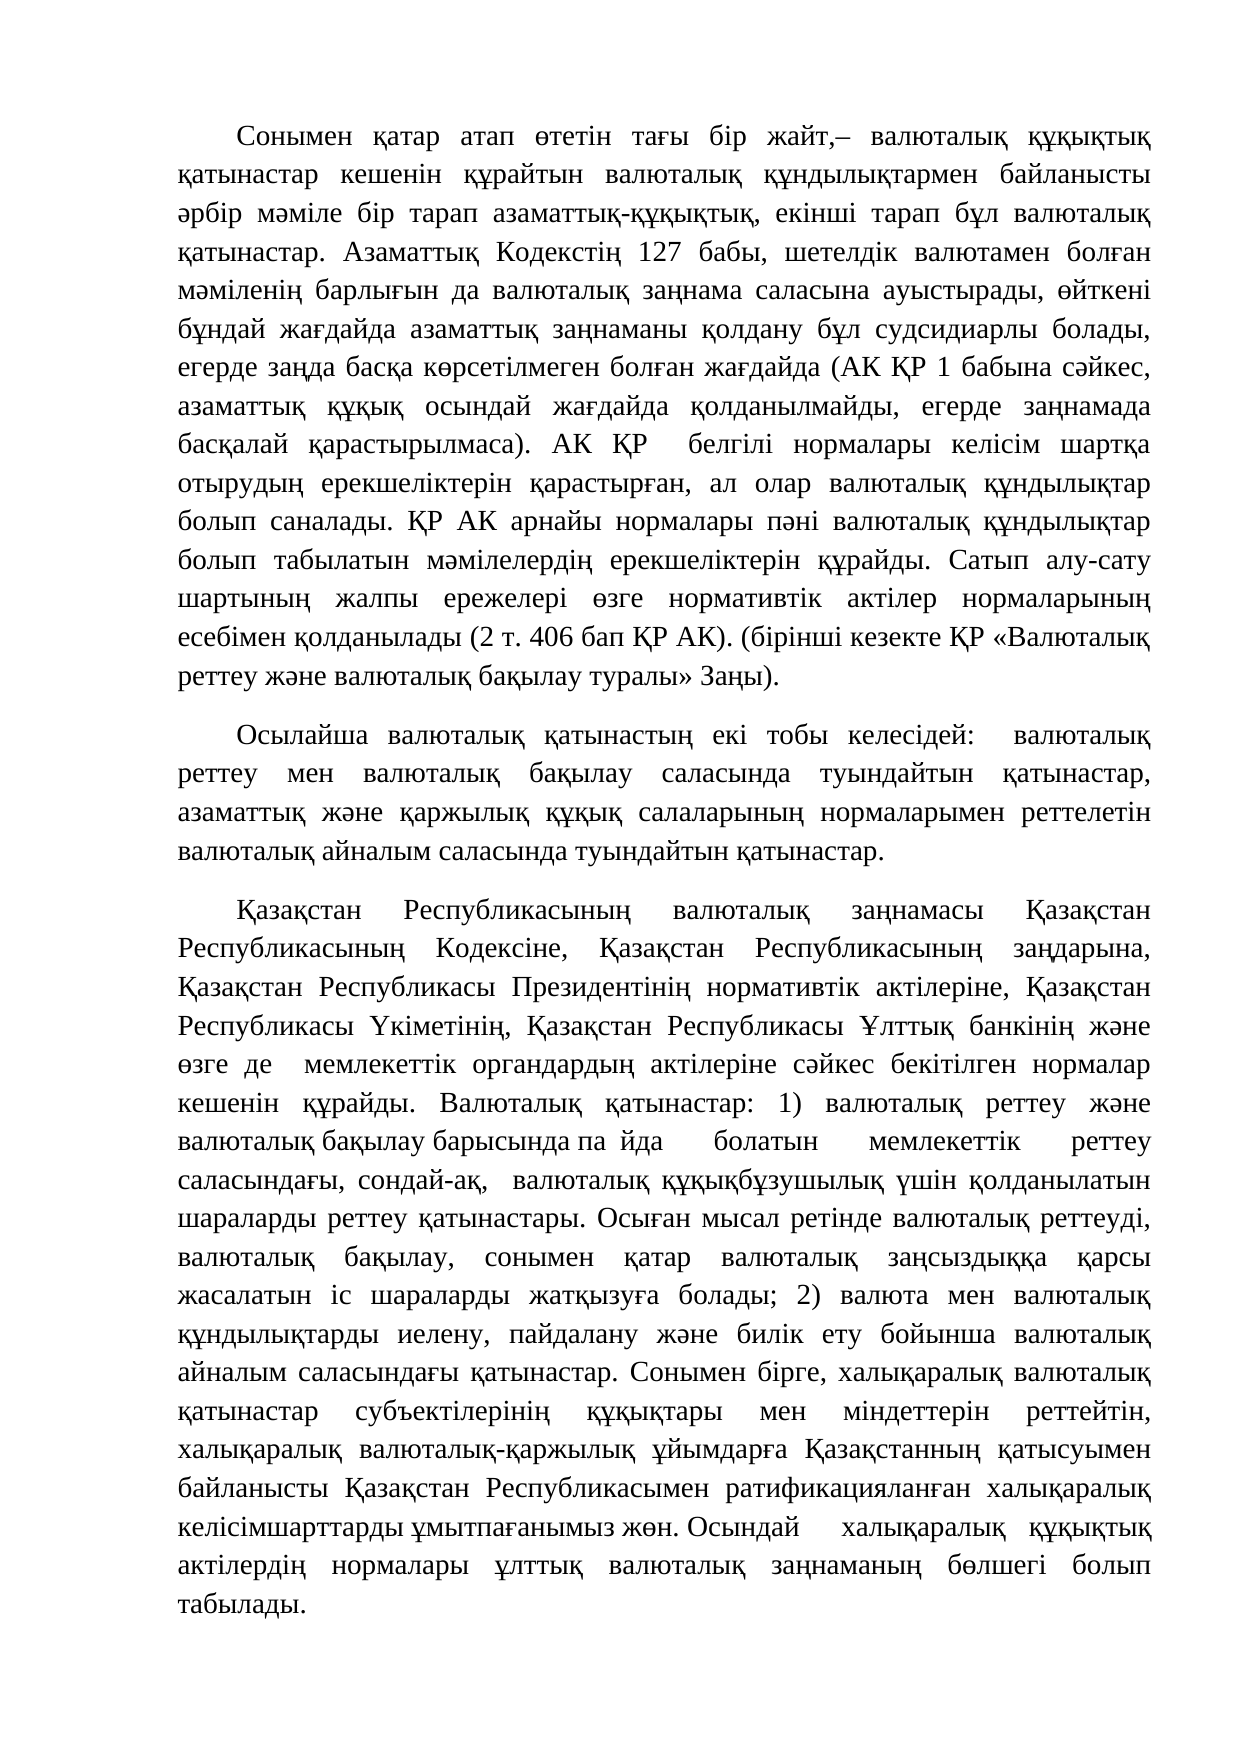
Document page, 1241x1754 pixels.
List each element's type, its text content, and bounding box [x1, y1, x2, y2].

text Сонымен қатар атап өтетін тағы бір жайт,– валюталық құқықтық қатынастар кешенін құрайтын валюталық құндылықтармен байланысты әрбір мәміле бір тарап азаматтық-құқықтық, екінші тарап бұл валюталық қатынастар. Азаматтық Кодекстің 127 бабы, шетелдік валютамен болған мәміленің барлығын да валюталық заңнама саласына ауыстырады, өйткені бұндай жағдайда азаматтық заңнаманы қолдану бұл судсидиарлы болады, егерде заңда басқа көрсетілмеген болған жағдайда (АК ҚР 1 бабына сәйкес, азаматтық құқық осындай жағдайда қолданылмайды, егерде заңнамада басқалай қарастырылмаса). АК ҚР белгілі нормалары келісім шартқа отырудың ерекшеліктерін қарастырған, ал олар валюталық құндылықтар болып саналады. ҚР АК арнайы нормалары пәні валюталық құндылықтар болып табылатын мәмілелердің ерекшеліктерін құрайды. Сатып алу-сату шартының жалпы ережелері өзге нормативтік актілер нормаларының есебімен қолданылады (2 т. 406 бап ҚР АК). (бірінші кезекте ҚР «Валюталық реттеу және валюталық бақылау туралы» Заңы). [177, 118, 1152, 691]
text Қазақстан Республикасының валюталық заңнамасы Қазақстан Республикасының Кодексіне, Қазақстан Республикасының заңдарына, Қазақстан Республикасы Президентінің нормативтік актілеріне, Қазақстан Республикасы Үкіметінің, Қазақстан Республикасы Ұлттық банкінің және өзге де мемлекеттік органдардың актілеріне сәйкес бекітілген нормалар кешенін құрайды. Валюталық қатынастар: 1) валюталық реттеу және валюталық бақылау барысында па йда болатын мемлекеттік реттеу саласындағы, сондай-ақ, валюталық құқықбұзушылық үшін қолданылатын шараларды реттеу қатынастары. Осыған мысал ретінде валюталық реттеуді, валюталық бақылау, сонымен қатар валюталық заңсыздыққа қарсы жасалатын іс шараларды жатқызуға болады; 2) валюта мен валюталық құндылықтарды иелену, пайдалану және билік ету бойынша валюталық айналым саласындағы қатынастар. Сонымен бірге, халықаралық валюталық қатынастар субъектілерінің құқықтары мен міндеттерін реттейтін, халықаралық валюталық-қаржылық ұйымдарға Қазақстанның қатысуымен байланысты Қазақстан Республикасымен ратификацияланған халықаралық келісімшарттарды ұмытпағанымыз жөн. Осындай халықаралық құқықтық актілердің нормалары ұлттық валюталық заңнаманың бөлшегі болып табылады. [177, 892, 1152, 1619]
text Осылайша валюталық қатынастың екі тобы келесідей: валюталық реттеу мен валюталық бақылау саласында туындайтын қатынастар, азаматтық және қаржылық құқық салаларының нормаларымен реттелетін валюталық айналым саласында туындайтын қатынастар. [177, 717, 1152, 866]
